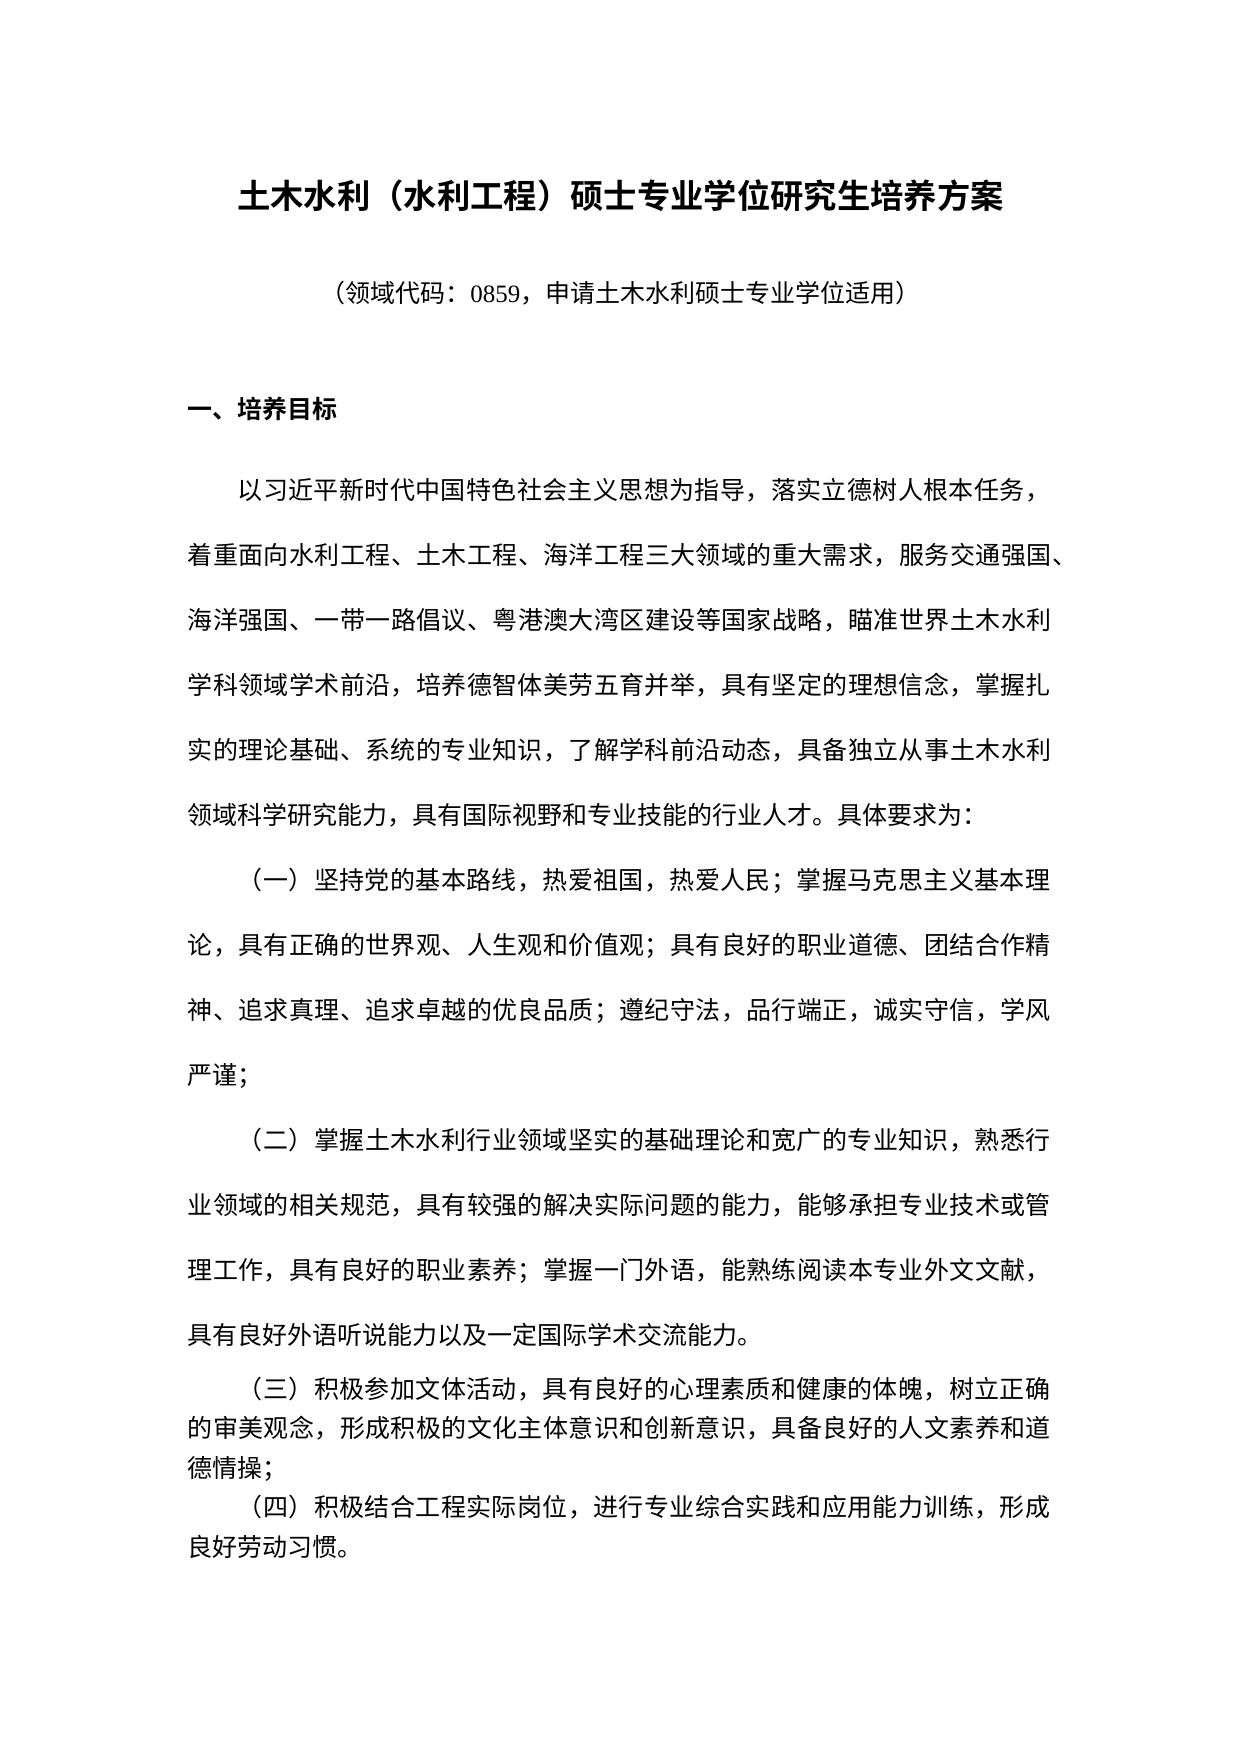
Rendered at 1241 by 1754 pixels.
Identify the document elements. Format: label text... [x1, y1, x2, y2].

text （四）积极结合工程实际岗位，进行专业综合实践和应用能力训练，形成良好劳动习惯。 [187, 1485, 1053, 1564]
text 以习近平新时代中国特色社会主义思想为指导，落实立德树人根本任务，着重面向水利工程、土木工程、海洋工程三大领域的重大需求，服务交通强国、海洋强国、一带一路倡议、粤港澳大湾区建设等国家战略，瞄准世界土木水利学科领域学术前沿，培养德智体美劳五育并举，具有坚定的理想信念，掌握扎实的理论基础、系统的专业知识，了解学科前沿动态，具备独立从事土木水利领域科学研究能力，具有国际视野和专业技能的行业人才。具体要求为： [187, 456, 1053, 846]
text （领域代码：0859，申请土木水利硕士专业学位适用） [187, 259, 1053, 324]
text 一、培养目标 [187, 375, 1053, 440]
text （一）坚持党的基本路线，热爱祖国，热爱人民；掌握马克思主义基本理论，具有正确的世界观、人生观和价值观；具有良好的职业道德、团结合作精神、追求真理、追求卓越的优良品质；遵纪守法，品行端正，诚实守信，学风严谨； [187, 846, 1053, 1106]
text （二）掌握土木水利行业领域坚实的基础理论和宽广的专业知识，熟悉行业领域的相关规范，具有较强的解决实际问题的能力，能够承担专业技术或管理工作，具有良好的职业素养；掌握一门外语，能熟练阅读本专业外文文献，具有良好外语听说能力以及一定国际学术交流能力。 [187, 1106, 1053, 1366]
text （三）积极参加文体活动，具有良好的心理素质和健康的体魄，树立正确的审美观念，形成积极的文化主体意识和创新意识，具备良好的人文素养和道德情操； [187, 1366, 1053, 1485]
text 土木水利（水利工程）硕士专业学位研究生培养方案 [187, 162, 1053, 227]
